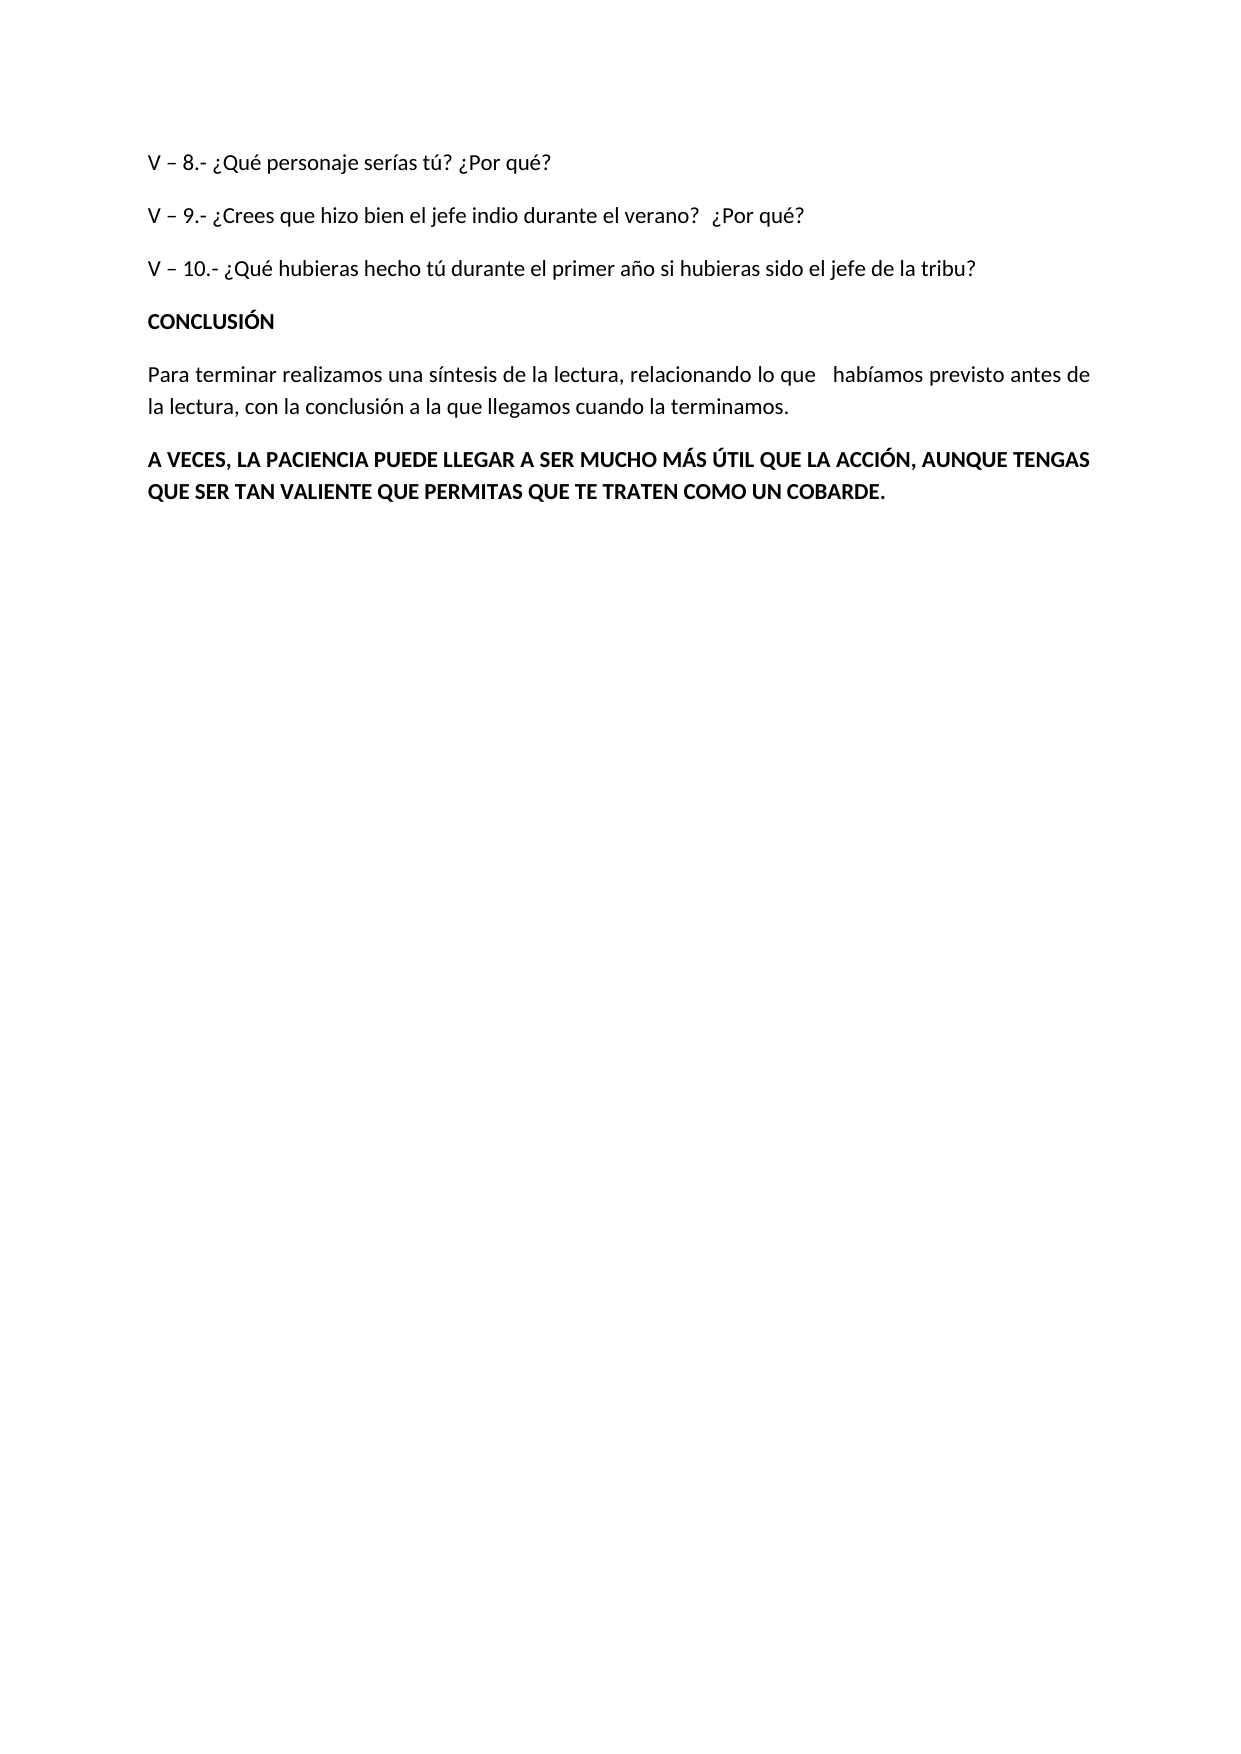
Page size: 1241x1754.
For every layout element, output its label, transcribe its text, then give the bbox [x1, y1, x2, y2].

list V – 9.- ¿Crees que hizo bien el jefe indio durante el verano? ¿Por qué? [148, 201, 1092, 229]
list Para terminar realizamos una síntesis de la lectura, relacionando lo que habíamos previsto antes de la lectura, con la conclusión a la que llegamos cuando la terminamos. [148, 360, 1092, 420]
list V – 10.- ¿Qué hubieras hecho tú durante el primer año si hubieras sido el jefe de la tribu? [148, 254, 1092, 282]
list V – 8.- ¿Qué personaje serías tú? ¿Por qué? [148, 148, 1092, 176]
list A VECES, LA PACIENCIA PUEDE LLEGAR A SER MUCHO MÁS ÚTIL QUE LA ACCIÓN, AUNQUE TENGAS QUE SER TAN VALIENTE QUE PERMITAS QUE TE TRATEN COMO UN COBARDE. [148, 445, 1092, 505]
list CONCLUSIÓN [148, 307, 1092, 335]
